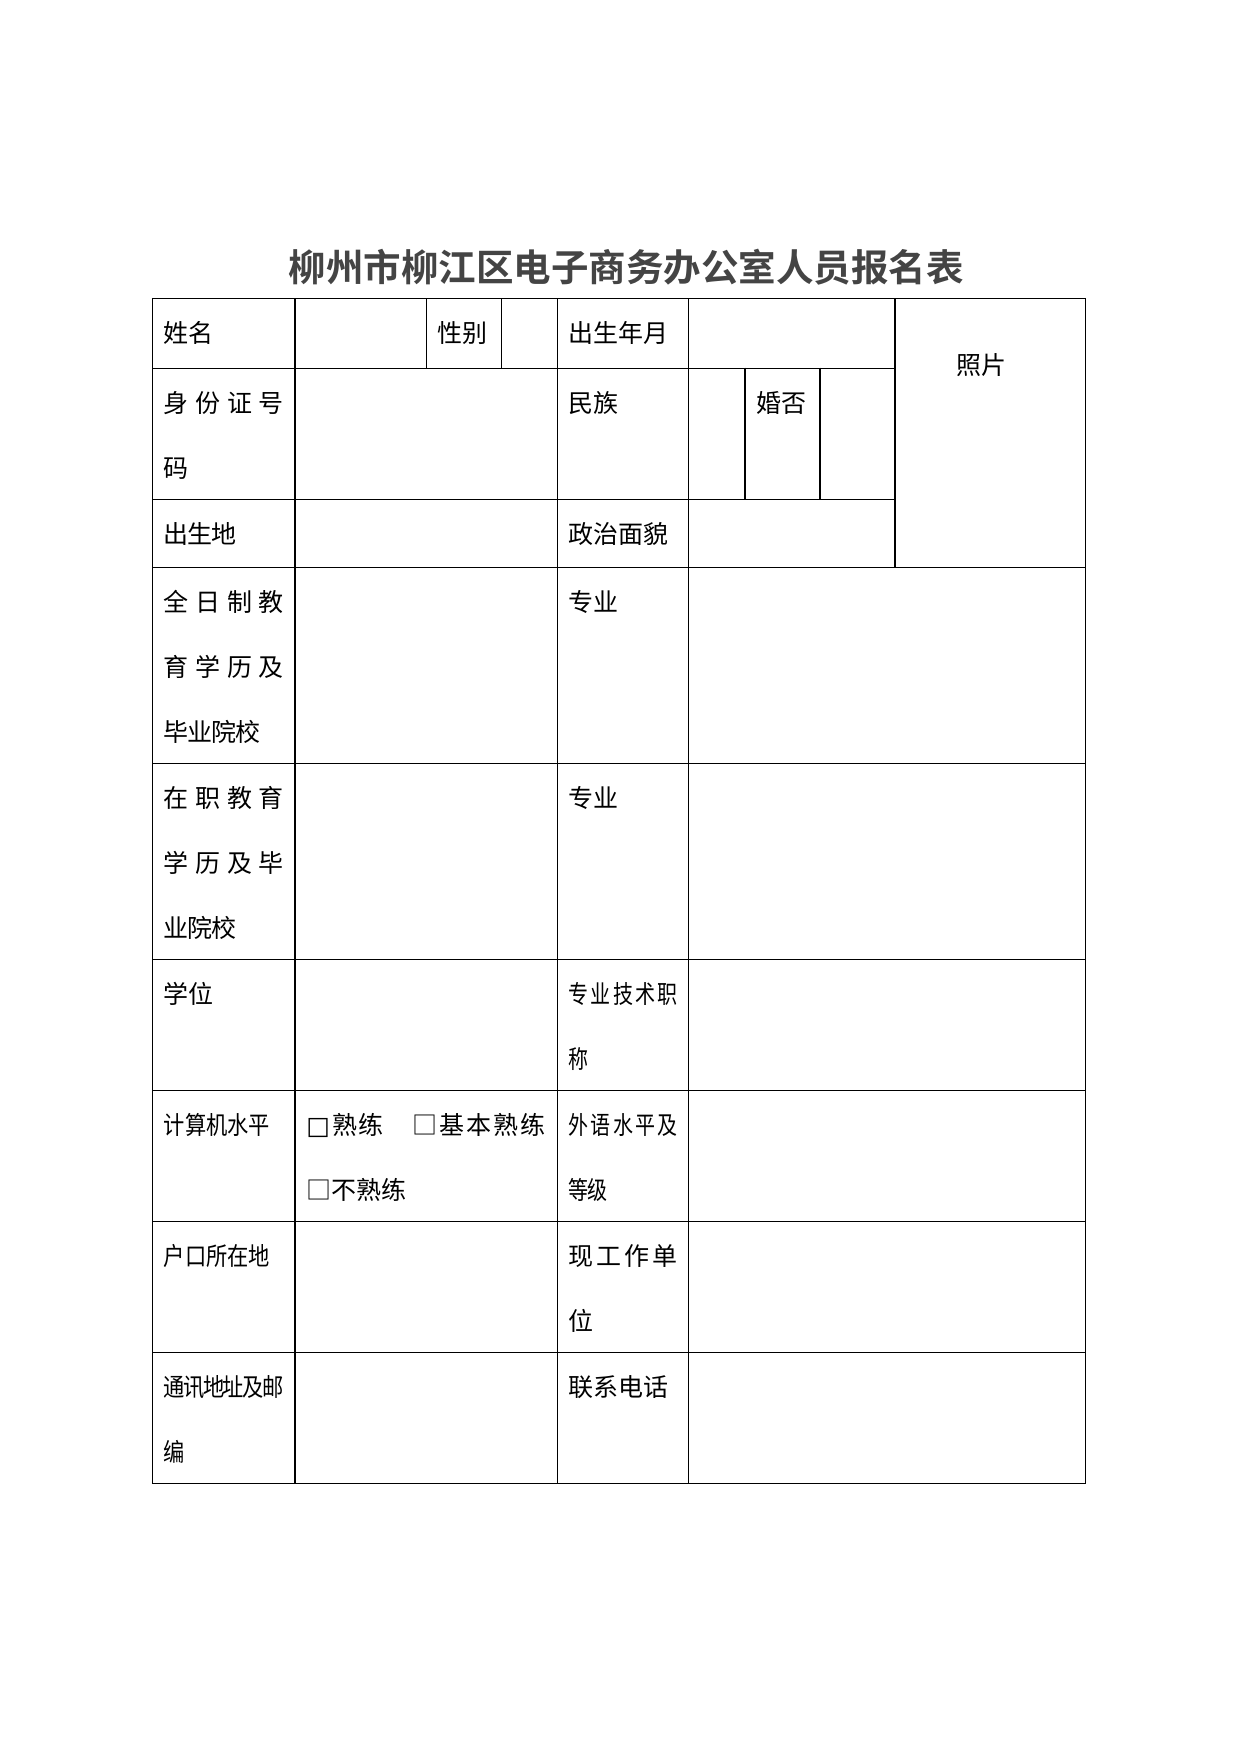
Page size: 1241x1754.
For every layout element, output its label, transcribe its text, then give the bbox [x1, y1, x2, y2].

table_cell 婚否 [746, 369, 819, 499]
table_cell 专业技术职称 [558, 960, 688, 1090]
table_cell 身份证号码 [153, 369, 294, 499]
table_cell [821, 369, 894, 499]
table_cell [296, 764, 557, 959]
table_cell 外语水平及等级 [558, 1091, 688, 1221]
table_cell 学位 [153, 960, 294, 1090]
table_header 出生年月 [558, 299, 688, 368]
table_cell [689, 960, 1085, 1090]
table_cell 专业 [558, 764, 688, 959]
table_cell [689, 1091, 1085, 1221]
table_cell [296, 960, 557, 1090]
table_cell 在职教育学历及毕业院校 [153, 764, 294, 959]
text 柳州市柳江区电子商务办公室人员报名表 [165, 233, 1087, 298]
table_header 照片 [896, 299, 1085, 567]
table_cell 户口所在地 [153, 1222, 294, 1352]
table_cell 通讯地址及邮编 [153, 1353, 294, 1483]
table_cell [296, 1222, 557, 1352]
table_header [689, 299, 894, 368]
table_cell [296, 1353, 557, 1483]
table_cell □熟练 □基本熟练□不熟练 [296, 1091, 557, 1221]
table_cell 联系电话 [558, 1353, 688, 1483]
table_cell [689, 764, 1085, 959]
table_cell 民族 [558, 369, 688, 499]
table_header 性别 [427, 299, 501, 368]
table_header 姓名 [153, 299, 294, 368]
table_cell [689, 500, 894, 567]
table_cell [689, 369, 744, 499]
table_cell 政治面貌 [558, 500, 688, 567]
table_cell 全日制教育学历及毕业院校 [153, 568, 294, 763]
table_cell [296, 369, 557, 499]
table_cell [296, 568, 557, 763]
table_header [502, 299, 557, 368]
table_cell 现工作单位 [558, 1222, 688, 1352]
table_cell [689, 568, 1085, 763]
table_cell [689, 1353, 1085, 1483]
table_cell [296, 500, 557, 567]
table_cell 计算机水平 [153, 1091, 294, 1221]
table_header [296, 299, 426, 368]
table_cell 专业 [558, 568, 688, 763]
table_cell [689, 1222, 1085, 1352]
table_cell 出生地 [153, 500, 294, 567]
